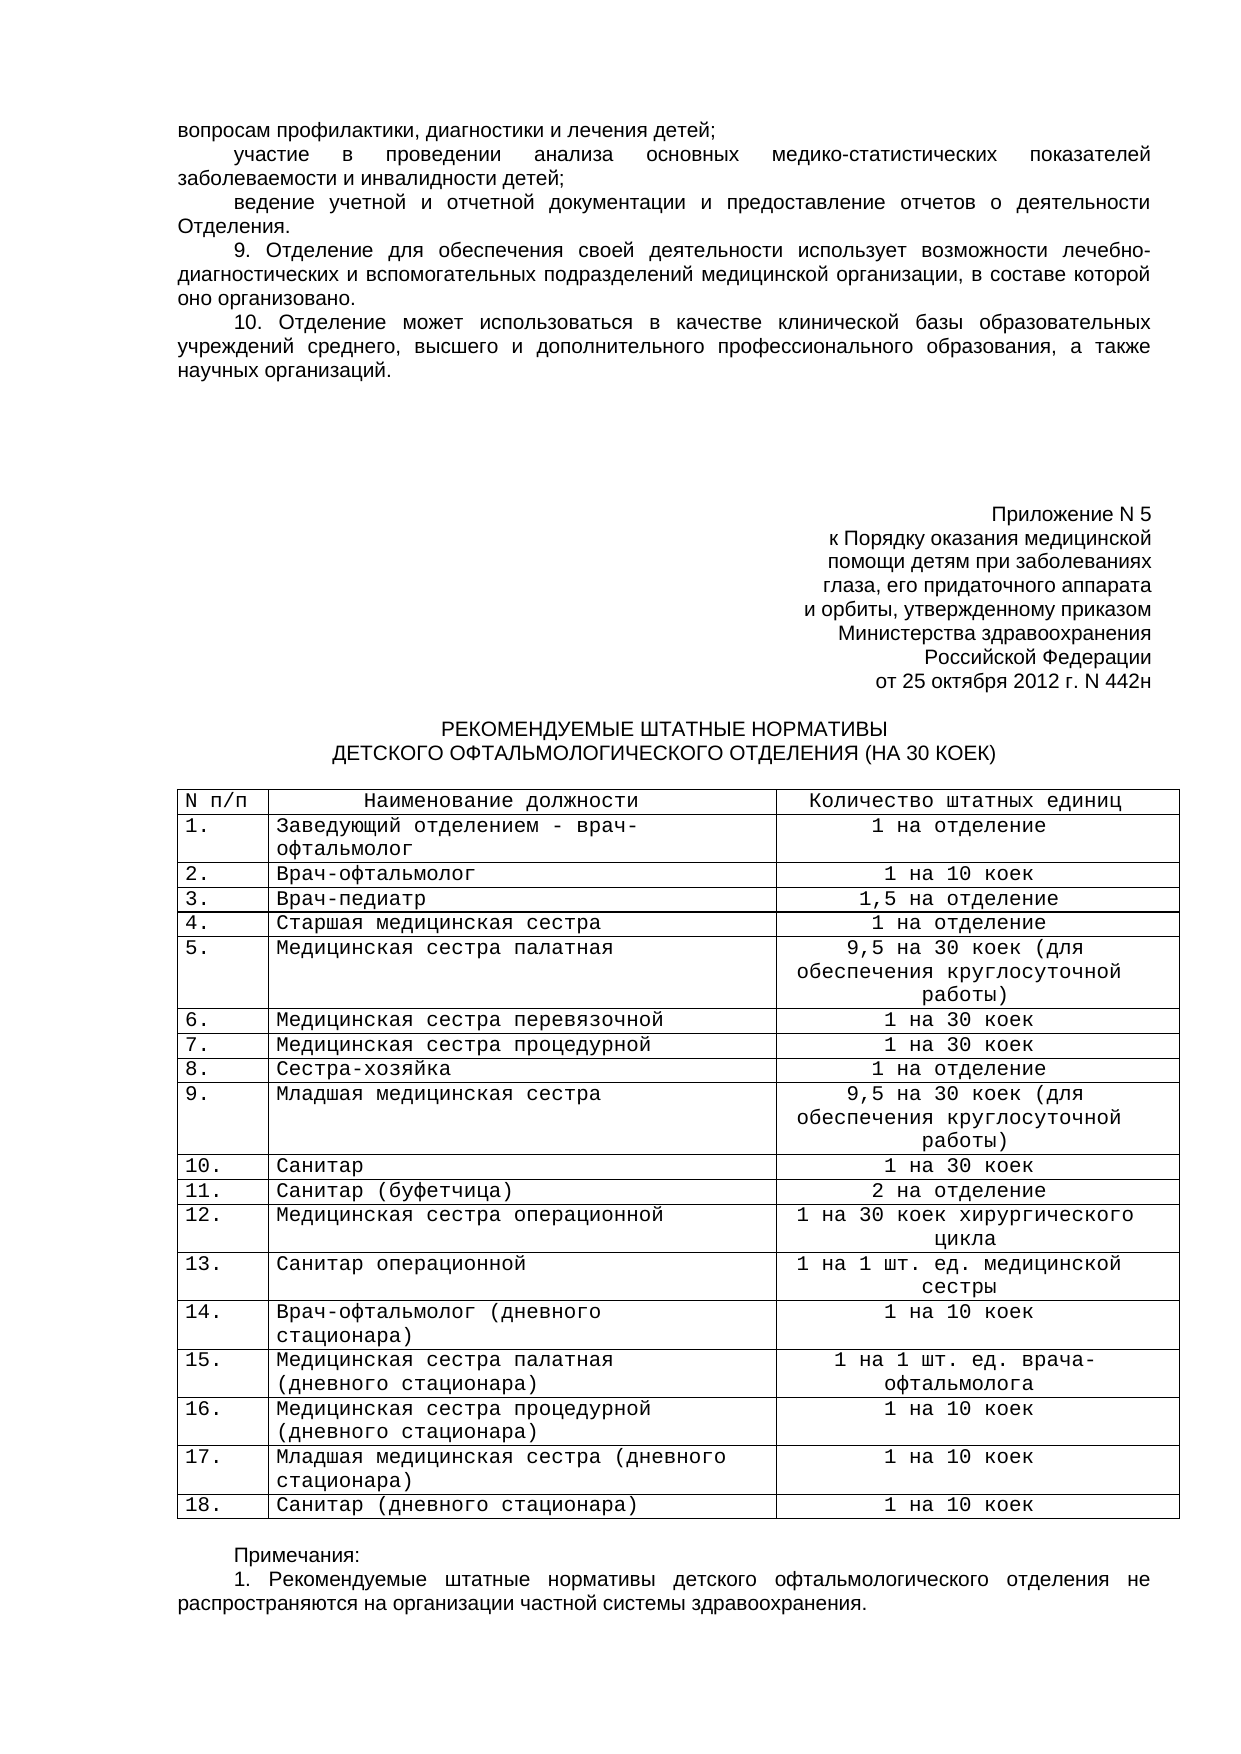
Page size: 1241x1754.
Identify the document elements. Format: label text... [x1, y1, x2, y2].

table_cell 1 на 1 шт. ед. врача- офтальмолога [777, 1350, 1179, 1397]
text 10. Отделение может использоваться в качестве клинической базы образовательных учреждений среднего, высшего и дополнительного профессионального образования, а также научных организаций. [177, 310, 1152, 382]
table_cell Врач-офтальмолог (дневного стационара) [269, 1301, 776, 1348]
table_cell 13. [178, 1253, 268, 1300]
table_header N п/п [178, 790, 268, 814]
table_cell 9,5 на 30 коек (для обеспечения круглосуточной работы) [777, 937, 1179, 1008]
text помощи детям при заболеваниях [177, 549, 1152, 573]
table_cell 1 на 30 коек хирургического цикла [777, 1205, 1179, 1252]
table_cell 1 на 30 коек [777, 1034, 1179, 1057]
text от 25 октября 2012 г. N 442н [177, 669, 1152, 693]
text глаза, его придаточного аппарата [177, 573, 1152, 597]
table_cell 4. [178, 913, 268, 936]
table_cell 1 на 10 коек [777, 863, 1179, 887]
text 1. Рекомендуемые штатные нормативы детского офтальмологического отделения не распространяются на организации частной системы здравоохранения. [177, 1567, 1152, 1615]
table_header Количество штатных единиц [777, 790, 1179, 814]
table_cell Старшая медицинская сестра [269, 913, 776, 936]
table_cell Медицинская сестра операционной [269, 1205, 776, 1252]
table_cell 16. [178, 1398, 268, 1445]
text Министерства здравоохранения [177, 621, 1152, 645]
table_cell 1 на 10 коек [777, 1398, 1179, 1445]
table_cell Сестра-хозяйка [269, 1059, 776, 1082]
table_cell 9,5 на 30 коек (для обеспечения круглосуточной работы) [777, 1083, 1179, 1154]
table_header Наименование должности [269, 790, 776, 814]
table_cell 14. [178, 1301, 268, 1348]
table_cell 1,5 на отделение [777, 888, 1179, 911]
text Примечания: [177, 1543, 1152, 1567]
table_cell 12. [178, 1205, 268, 1252]
table_cell 1 на отделение [777, 815, 1179, 862]
table_cell 11. [178, 1180, 268, 1203]
table_cell 1 на отделение [777, 1059, 1179, 1082]
table_cell 8. [178, 1059, 268, 1082]
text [177, 118, 1152, 142]
table_cell Санитар [269, 1155, 776, 1179]
table_cell 1 на отделение [777, 913, 1179, 936]
table_cell Медицинская сестра палатная [269, 937, 776, 1008]
table_cell 1 на 10 коек [777, 1495, 1179, 1518]
table_cell Санитар операционной [269, 1253, 776, 1300]
table_cell Медицинская сестра процедурной (дневного стационара) [269, 1398, 776, 1445]
table_cell 1 на 30 коек [777, 1009, 1179, 1033]
table_cell 2. [178, 863, 268, 887]
text ведение учетной и отчетной документации и предоставление отчетов о деятельности Отделения. [177, 190, 1152, 238]
table_cell Медицинская сестра палатная (дневного стационара) [269, 1350, 776, 1397]
table_cell Медицинская сестра процедурной [269, 1034, 776, 1057]
text РЕКОМЕНДУЕМЫЕ ШТАТНЫЕ НОРМАТИВЫ [177, 717, 1152, 741]
table_cell 5. [178, 937, 268, 1008]
table_cell 15. [178, 1350, 268, 1397]
table_cell 6. [178, 1009, 268, 1033]
table_cell 3. [178, 888, 268, 911]
table_cell Заведующий отделением - врач- офтальмолог [269, 815, 776, 862]
table_cell 1 на 10 коек [777, 1446, 1179, 1493]
text к Порядку оказания медицинской [177, 525, 1152, 549]
table_cell Врач-педиатр [269, 888, 776, 911]
table_cell 18. [178, 1495, 268, 1518]
table_cell 17. [178, 1446, 268, 1493]
text участие в проведении анализа основных медико-статистических показателей заболеваемости и инвалидности детей; [177, 142, 1152, 190]
text Приложение N 5 [177, 501, 1152, 525]
text и орбиты, утвержденному приказом [177, 597, 1152, 621]
table_cell Санитар (буфетчица) [269, 1180, 776, 1203]
table_cell Медицинская сестра перевязочной [269, 1009, 776, 1033]
table_cell Младшая медицинская сестра [269, 1083, 776, 1154]
table_cell 2 на отделение [777, 1180, 1179, 1203]
table_cell 1 на 10 коек [777, 1301, 1179, 1348]
table_cell Младшая медицинская сестра (дневного стационара) [269, 1446, 776, 1493]
text Российской Федерации [177, 645, 1152, 669]
table_cell 1 на 1 шт. ед. медицинской сестры [777, 1253, 1179, 1300]
table_cell Санитар (дневного стационара) [269, 1495, 776, 1518]
text ДЕТСКОГО ОФТАЛЬМОЛОГИЧЕСКОГО ОТДЕЛЕНИЯ (НА 30 КОЕК) [177, 741, 1152, 765]
table_cell Врач-офтальмолог [269, 863, 776, 887]
table_cell 9. [178, 1083, 268, 1154]
table_cell 10. [178, 1155, 268, 1179]
table_cell 1 на 30 коек [777, 1155, 1179, 1179]
table_cell 7. [178, 1034, 268, 1057]
text 9. Отделение для обеспечения своей деятельности использует возможности лечебно-диагностических и вспомогательных подразделений медицинской организации, в составе которой оно организовано. [177, 238, 1152, 310]
table_cell 1. [178, 815, 268, 862]
